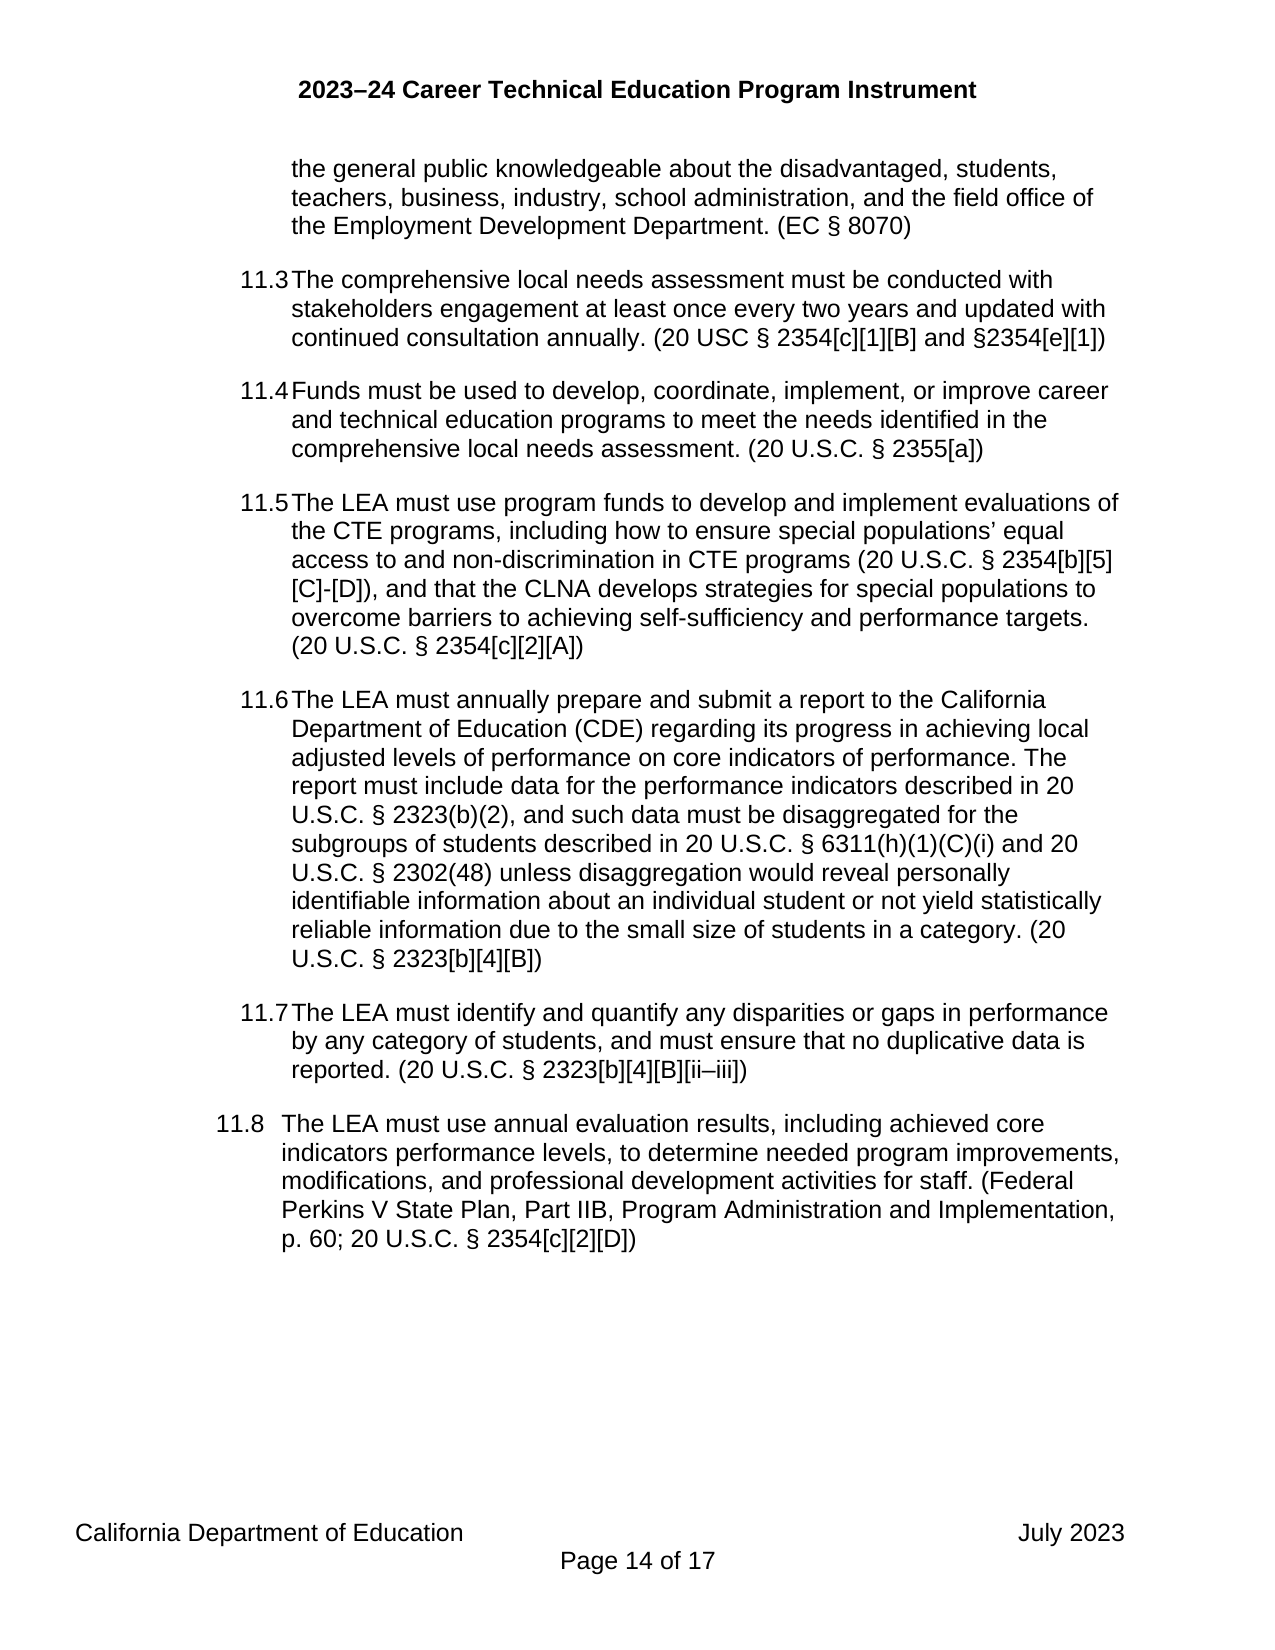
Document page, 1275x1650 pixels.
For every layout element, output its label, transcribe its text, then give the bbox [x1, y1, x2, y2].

text The comprehensive local needs assessment must be conducted with stakeholders engagement at least once every two years and updated with continued consultation annually. (20 USC § 2354[c][1][B] and §2354[e][1]) [240, 265, 1125, 351]
text Funds must be used to develop, coordinate, implement, or improve career and technical education programs to meet the needs identified in the comprehensive local needs assessment. (20 U.S.C. § 2355[a]) [240, 376, 1125, 462]
text The LEA must annually prepare and submit a report to the California Department of Education (CDE) regarding its progress in achieving local adjusted levels of performance on core indicators of performance. The report must include data for the performance indicators described in 20 U.S.C. § 2323(b)(2), and such data must be disaggregated for the subgroups of students described in 20 U.S.C. § 6311(h)(1)(C)(i) and 20 U.S.C. § 2302(48) unless disaggregation would reveal personally identifiable information about an individual student or not yield statistically reliable information due to the small size of students in a category. (20 U.S.C. § 2323[b][4][B]) [240, 685, 1125, 972]
text The LEA must use annual evaluation results, including achieved core indicators performance levels, to determine needed program improvements, modifications, and professional development activities for staff. (Federal Perkins V State Plan, Part IIB, Program Administration and Implementation, p. 60; 20 U.S.C. § 2354[c][2][D]) [216, 1109, 1125, 1252]
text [240, 154, 1125, 240]
text The LEA must identify and quantify any disparities or gaps in performance by any category of students, and must ensure that no duplicative data is reported. (20 U.S.C. § 2323[b][4][B][ii–iii]) [240, 997, 1125, 1084]
text The LEA must use program funds to develop and implement evaluations of the CTE programs, including how to ensure special populations’ equal access to and non-discrimination in CTE programs (20 U.S.C. § 2354[b][5][C]-[D]), and that the CLNA develops strategies for special populations to overcome barriers to achieving self-sufficiency and performance targets. (20 U.S.C. § 2354[c][2][A]) [240, 487, 1125, 660]
